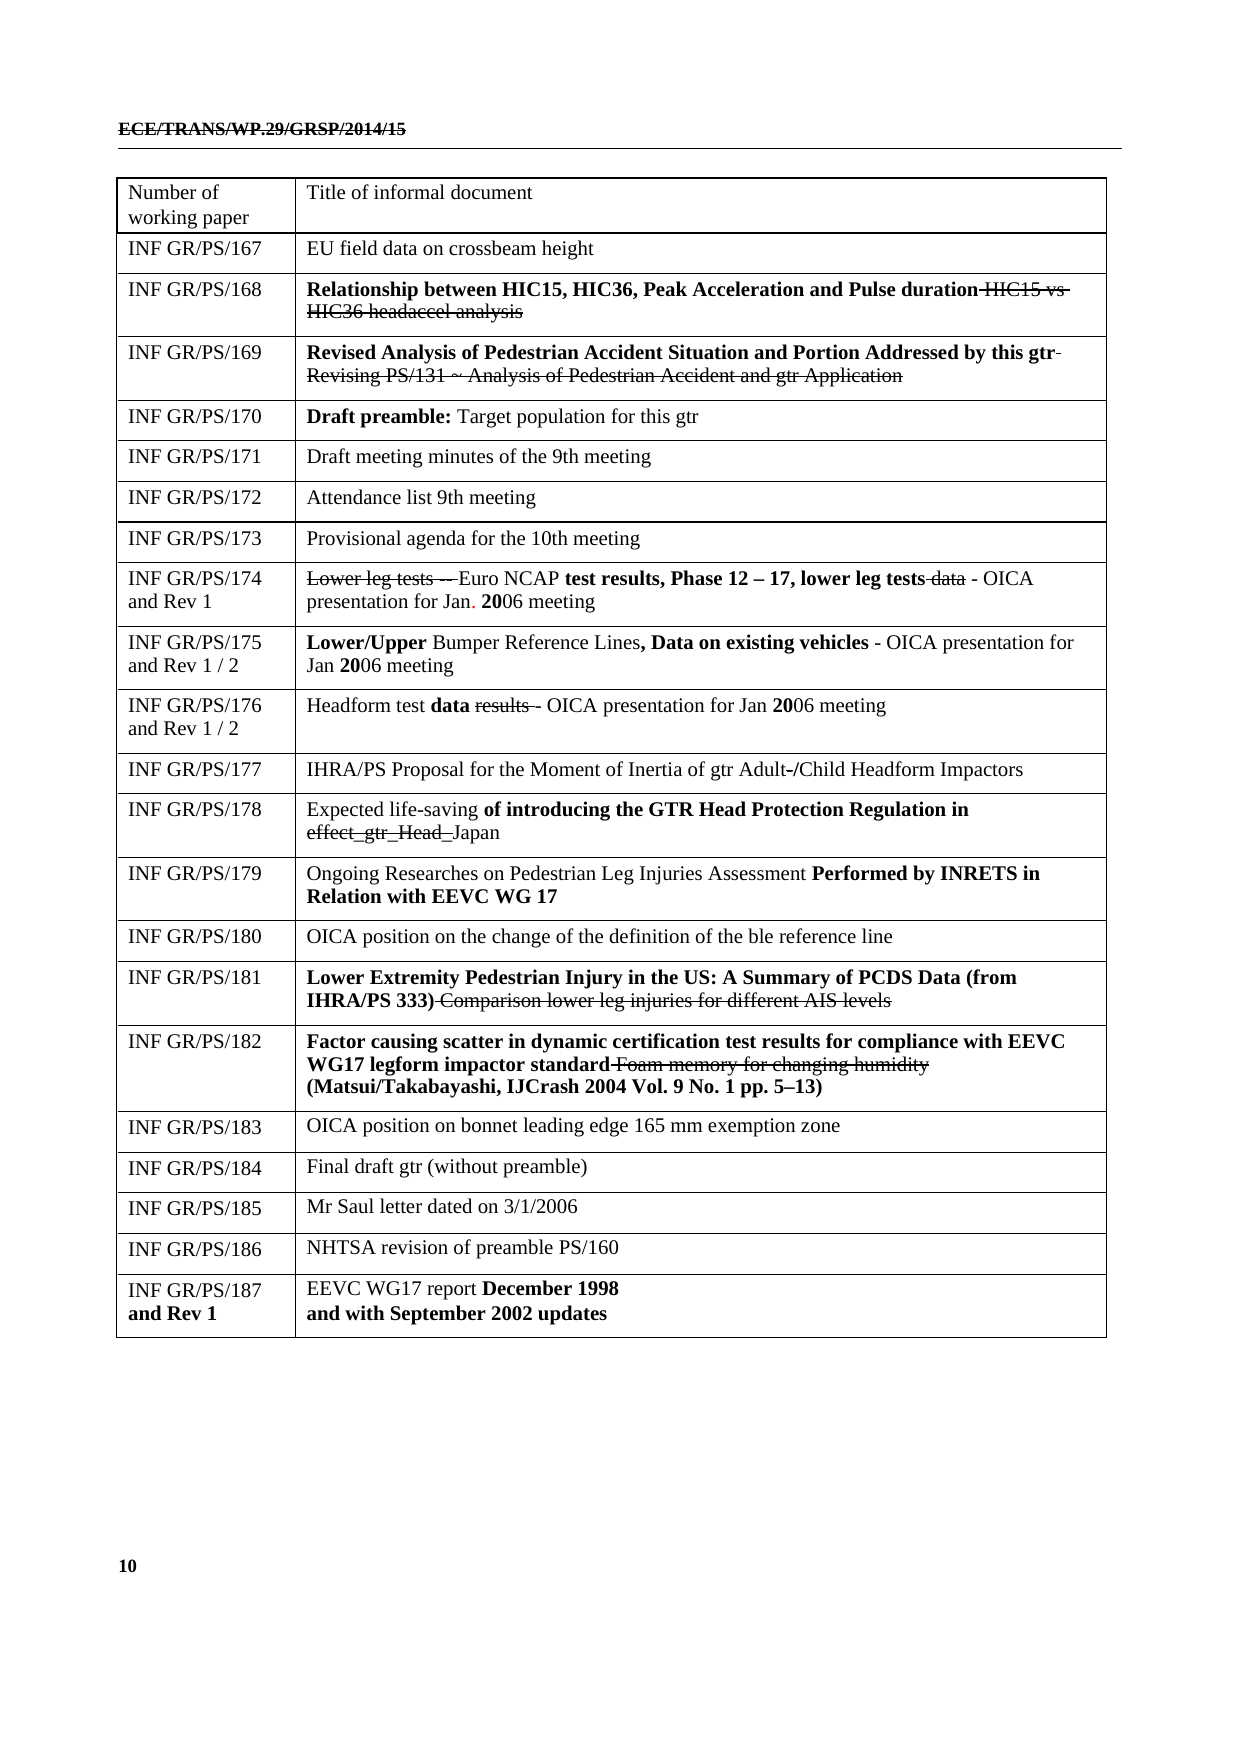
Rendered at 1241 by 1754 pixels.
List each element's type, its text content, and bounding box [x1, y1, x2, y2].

table_cell INF GR/PS/183 [117, 1111, 295, 1152]
table_cell INF GR/PS/175 and Rev 1 / 2 [117, 626, 295, 689]
table_cell OICA position on bonnet leading edge 165 mm exemption zone [296, 1112, 1106, 1152]
table_cell INF GR/PS/181 [117, 961, 295, 1024]
table_cell Draft meeting minutes of the 9th meeting [296, 441, 1106, 481]
table_cell IHRA/PS Proposal for the Moment of Inertia of gtr Adult-/Child Headform Impactors [296, 754, 1106, 793]
table_cell NHTSA revision of preamble PS/160 [296, 1234, 1106, 1273]
table_cell INF GR/PS/176 and Rev 1 / 2 [117, 689, 295, 753]
table_cell INF GR/PS/169 [117, 336, 295, 399]
table_cell INF GR/PS/187 and Rev 1 [117, 1274, 295, 1337]
table_cell INF GR/PS/168 [117, 273, 295, 336]
table_cell INF GR/PS/179 [117, 857, 295, 920]
table_cell INF GR/PS/174 and Rev 1 [117, 562, 295, 626]
table_cell OICA position on the change of the definition of the ble reference line [296, 921, 1106, 961]
table_cell Attendance list 9th meeting [296, 482, 1106, 521]
table_cell Headform test data results - OICA presentation for Jan 2006 meeting [296, 690, 1106, 753]
table_cell INF GR/PS/167 [117, 234, 295, 272]
table_cell Ongoing Researches on Pedestrian Leg Injuries Assessment Performed by INRETS in Relation with EEVC WG 17 [296, 858, 1106, 920]
table_cell INF GR/PS/178 [117, 793, 295, 857]
table_cell Draft preamble: Target population for this gtr [296, 401, 1106, 440]
table_cell Factor causing scatter in dynamic certification test results for compliance with EEVC WG17 legform impactor standard Foam memory for changing humidity (Matsui/Takabayashi, IJCrash 2004 Vol. 9 No. 1 pp. 5–13) [296, 1026, 1106, 1111]
table_cell Mr Saul letter dated on 3/1/2006 [296, 1193, 1106, 1233]
table_cell EU field data on crossbeam height [296, 234, 1106, 272]
table_cell INF GR/PS/170 [117, 400, 295, 440]
table_cell INF GR/PS/180 [117, 920, 295, 961]
table_header Number of working paper [118, 179, 295, 232]
table_cell Lower/Upper Bumper Reference Lines, Data on existing vehicles - OICA presentation for Jan 2006 meeting [296, 627, 1106, 689]
table_cell INF GR/PS/172 [117, 481, 295, 521]
table_cell Provisional agenda for the 10th meeting [296, 523, 1106, 562]
table_cell INF GR/PS/186 [117, 1233, 295, 1273]
table_cell INF GR/PS/185 [117, 1192, 295, 1233]
table_header Title of informal document [296, 179, 1106, 232]
table_cell Final draft gtr (without preamble) [296, 1153, 1106, 1192]
table_cell Expected life-saving of introducing the GTR Head Protection Regulation in effect_gtr_Head_Japan [296, 794, 1106, 857]
table_cell EEVC WG17 report December 1998 and with September 2002 updates [296, 1275, 1106, 1337]
table_cell Revised Analysis of Pedestrian Accident Situation and Portion Addressed by this gtr Revising PS/131 ~ Analysis of Pedestrian Accident and gtr Application [296, 337, 1106, 399]
table_cell INF GR/PS/173 [117, 521, 295, 562]
table_cell INF GR/PS/177 [117, 753, 295, 793]
table_cell INF GR/PS/171 [117, 440, 295, 481]
table_cell INF GR/PS/182 [117, 1025, 295, 1111]
table_cell Lower Extremity Pedestrian Injury in the US: A Summary of PCDS Data (from IHRA/PS 333) Comparison lower leg injuries for different AIS levels [296, 962, 1106, 1024]
table_cell Lower leg tests -- Euro NCAP test results, Phase 12 – 17, lower leg tests data - OICA presentation for Jan. 2006 meeting [296, 563, 1106, 626]
table_cell INF GR/PS/184 [117, 1152, 295, 1192]
table_cell Relationship between HIC15, HIC36, Peak Acceleration and Pulse duration HIC15 vs HIC36 headaccel analysis [296, 274, 1106, 336]
